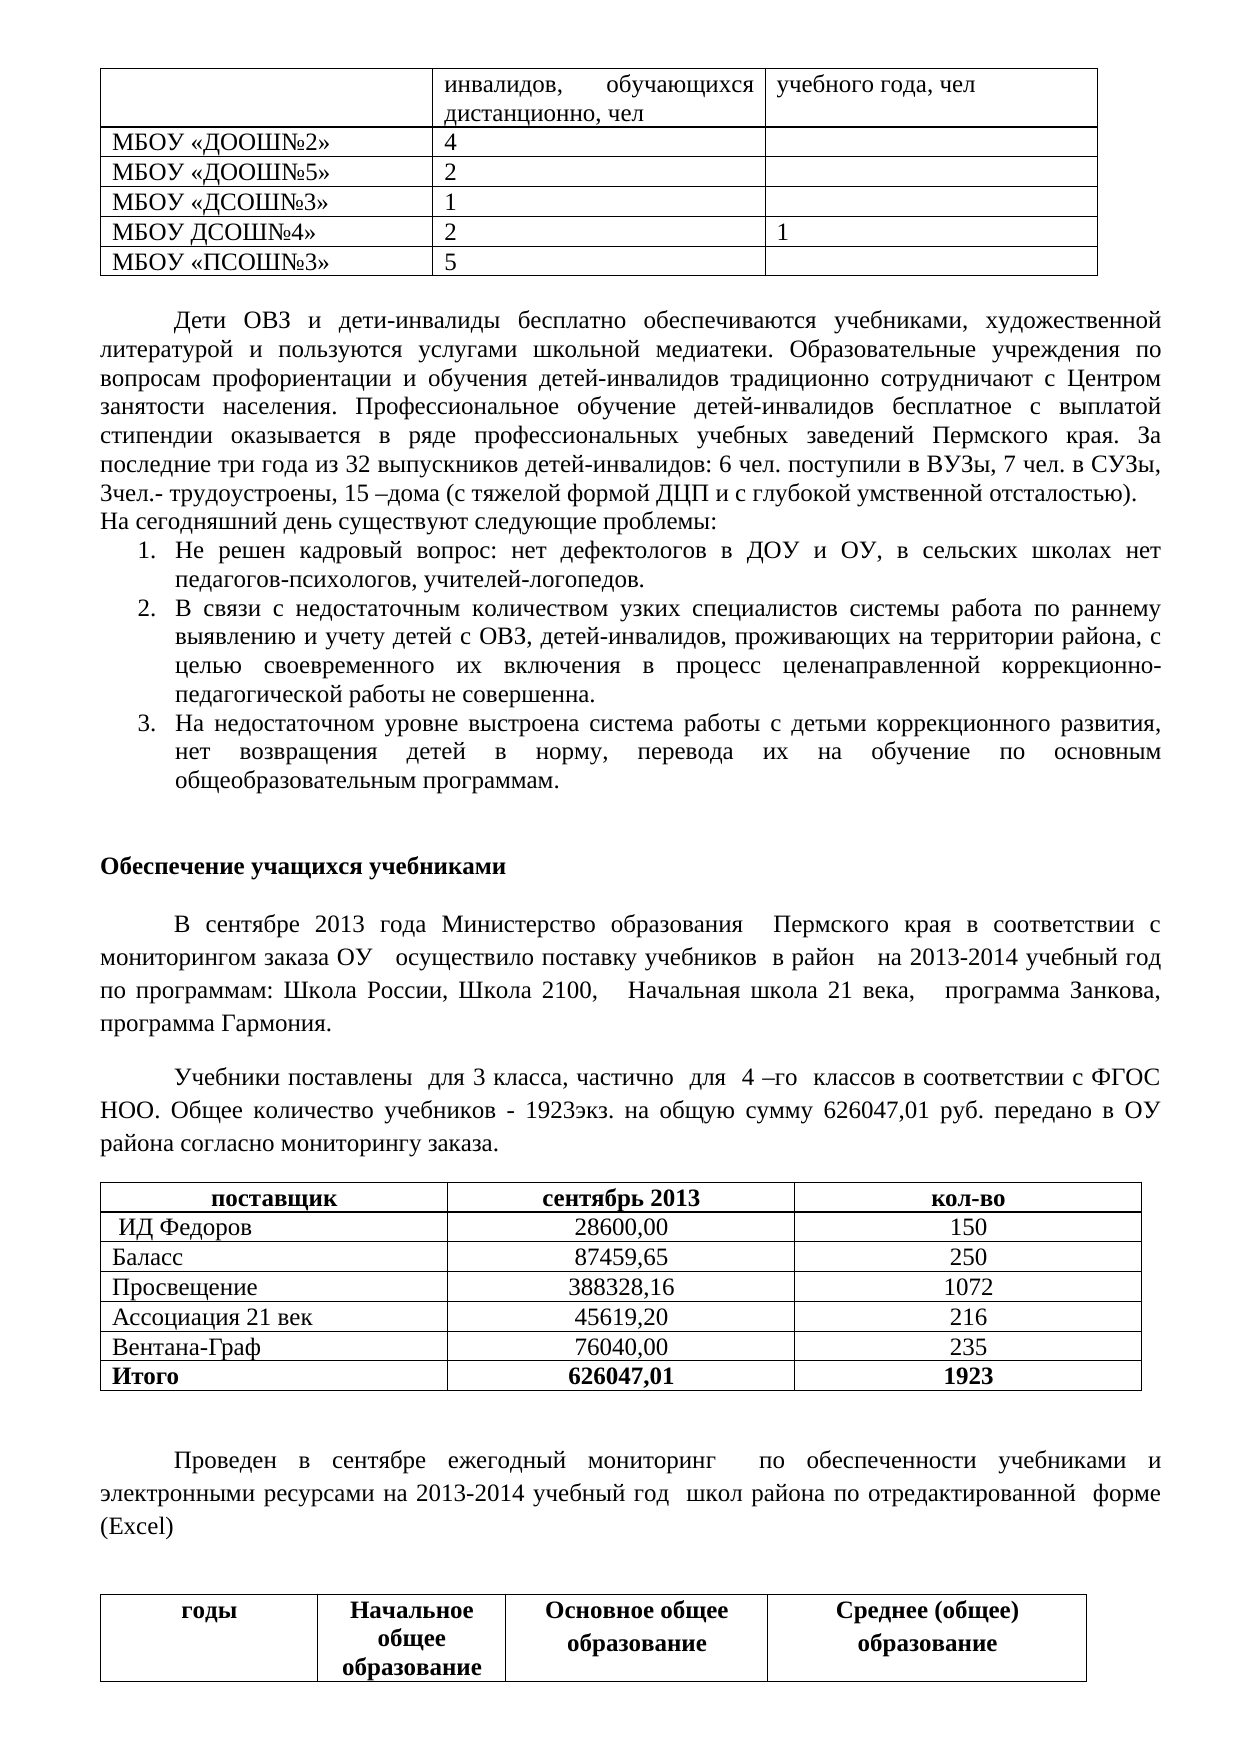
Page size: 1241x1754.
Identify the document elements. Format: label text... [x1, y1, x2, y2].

text Обеспечение учащихся учебниками [100, 851, 1162, 880]
table_cell [766, 128, 1097, 156]
table_cell МБОУ «ДСОШ№3» [101, 187, 432, 216]
list Не решен кадровый вопрос: нет дефектологов в ДОУ и ОУ, в сельских школах нет педагогов-психологов, учителей-логопедов. [137, 535, 1162, 593]
table_cell 216 [795, 1302, 1141, 1331]
table_cell МБОУ «ПСОШ№3» [101, 247, 432, 275]
table_cell Ассоциация 21 век [101, 1302, 447, 1331]
table_cell 76040,00 [448, 1332, 794, 1360]
table_cell 1 [766, 217, 1097, 246]
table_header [433, 69, 765, 126]
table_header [766, 69, 1097, 126]
table_cell МБОУ ДСОШ№4» [101, 217, 432, 246]
table_cell 1923 [795, 1361, 1141, 1390]
table_cell 150 [795, 1213, 1141, 1241]
table_cell 45619,20 [448, 1302, 794, 1331]
text На сегодняшний день существуют следующие проблемы: [100, 506, 1162, 535]
table_header годы [101, 1595, 317, 1681]
table_header Начальное общее образование [318, 1595, 505, 1681]
table_cell 28600,00 [448, 1213, 794, 1241]
table_cell Вентана-Граф [101, 1332, 447, 1360]
text Проведен в сентябре ежегодный мониторинг по обеспеченности учебниками и электронными ресурсами на 2013-2014 учебный год школ района по отредактированной форме (Excel) [100, 1445, 1162, 1540]
table_header ОУ [101, 69, 432, 126]
table_header Среднее (общее) образование [768, 1595, 1086, 1681]
table_cell 1 [433, 187, 765, 216]
table_header кол-во [795, 1183, 1141, 1211]
text Учебники поставлены для 3 класса, частично для 4 –го классов в соответствии с ФГОС НОО. Общее количество учебников - 1923экз. на общую сумму 626047,01 руб. передано в ОУ района согласно мониторингу заказа. [100, 1062, 1162, 1157]
table_header Основное общее образование [506, 1595, 767, 1681]
table_header поставщик [101, 1183, 447, 1211]
text В сентябре 2013 года Министерство образования Пермского края в соответствии с мониторингом заказа ОУ осуществило поставку учебников в район на 2013-2014 учебный год по программам: Школа России, Школа 2100, Начальная школа 21 века, программа Занкова, программа Гармония. [100, 909, 1162, 1037]
table_cell 235 [795, 1332, 1141, 1360]
table_cell [766, 157, 1097, 186]
table_cell 1072 [795, 1272, 1141, 1301]
table_header сентябрь 2013 [448, 1183, 794, 1211]
table_cell [766, 247, 1097, 275]
table_cell 2 [433, 217, 765, 246]
text Дети ОВЗ и дети-инвалиды бесплатно обеспечиваются учебниками, художественной литературой и пользуются услугами школьной медиатеки. Образовательные учреждения по вопросам профориентации и обучения детей-инвалидов традиционно сотрудничают с Центром занятости населения. Профессиональное обучение детей-инвалидов бесплатное с выплатой стипендии оказывается в ряде профессиональных учебных заведений Пермского края. За последние три года из 32 выпускников детей-инвалидов: 6 чел. поступили в ВУЗы, 7 чел. в СУЗы, 3чел.- трудоустроены, 15 –дома (с тяжелой формой ДЦП и с глубокой умственной отсталостью). [100, 305, 1162, 506]
table_cell ИД Федоров [101, 1213, 447, 1241]
table_cell МБОУ «ДООШ№5» [101, 157, 432, 186]
table_cell 87459,65 [448, 1242, 794, 1271]
table_cell 2 [433, 157, 765, 186]
table_cell Просвещение [101, 1272, 447, 1301]
list В связи с недостаточным количеством узких специалистов системы работа по раннему выявлению и учету детей с ОВЗ, детей-инвалидов, проживающих на территории района, с целью своевременного их включения в процесс целенаправленной коррекционно-педагогической работы не совершенна. [137, 593, 1162, 708]
table_cell [766, 187, 1097, 216]
table_cell Баласс [101, 1242, 447, 1271]
table_cell 626047,01 [448, 1361, 794, 1390]
table_cell 388328,16 [448, 1272, 794, 1301]
list На недостаточном уровне выстроена система работы с детьми коррекционного развития, нет возвращения детей в норму, перевода их на обучение по основным общеобразовательным программам. [137, 708, 1162, 794]
table_cell 4 [433, 128, 765, 156]
table_cell 5 [433, 247, 765, 275]
table_cell 250 [795, 1242, 1141, 1271]
table_cell МБОУ «ДООШ№2» [101, 128, 432, 156]
table_cell Итого [101, 1361, 447, 1390]
